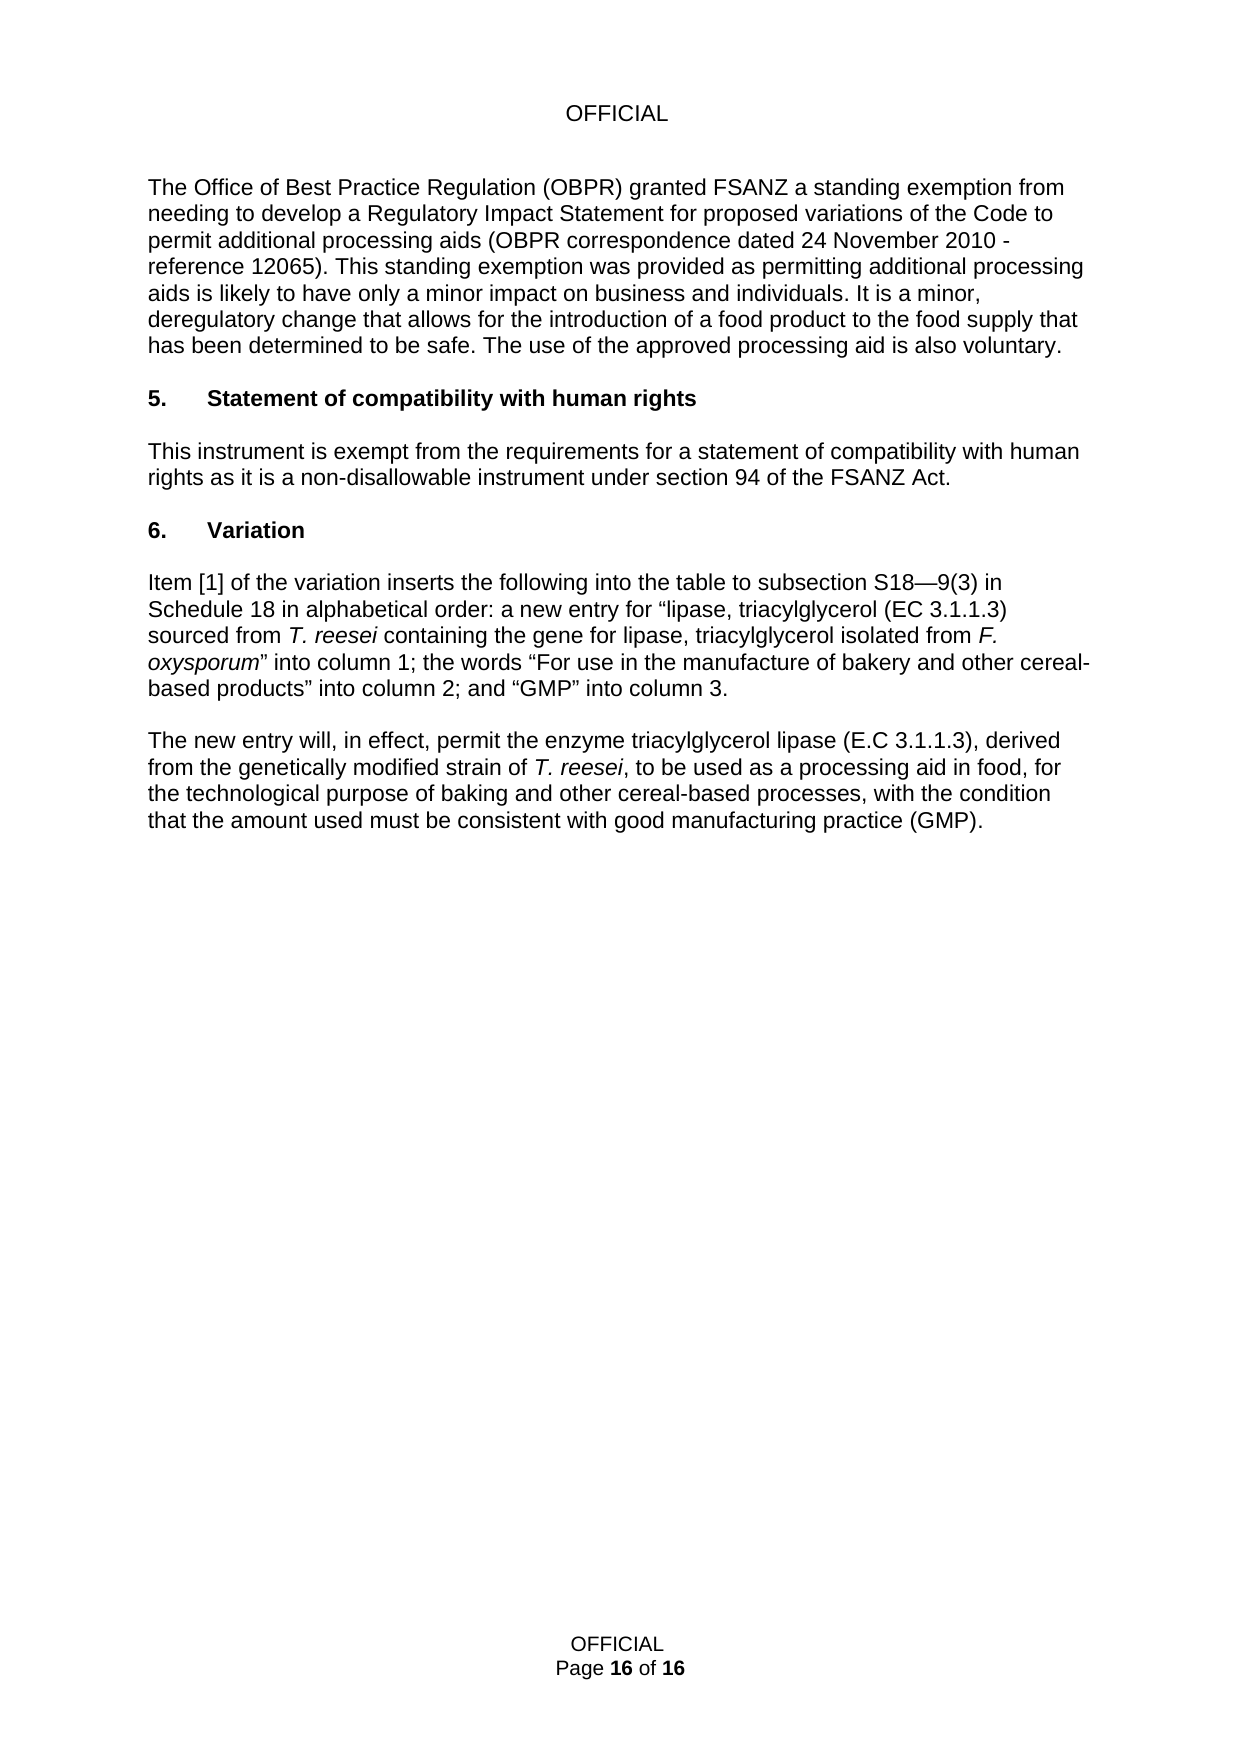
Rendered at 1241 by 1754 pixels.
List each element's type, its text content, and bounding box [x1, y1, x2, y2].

text This instrument is exempt from the requirements for a statement of compatibility with human rights as it is a non-disallowable instrument under section 94 of the FSANZ Act. [148, 438, 1092, 490]
text The new entry will, in effect, permit the enzyme triacylglycerol lipase (E.C 3.1.1.3), derived from the genetically modified strain of T. reesei, to be used as a processing aid in food, for the technological purpose of baking and other cereal-based processes, with the condition that the amount used must be consistent with good manufacturing practice (GMP). [148, 727, 1092, 833]
text 5. Statement of compatibility with human rights [148, 385, 1092, 411]
text Item [1] of the variation inserts the following into the table to subsection S18—9(3) in Schedule 18 in alphabetical order: a new entry for “lipase, triacylglycerol (EC 3.1.1.3) sourced from T. reesei containing the gene for lipase, triacylglycerol isolated from F. oxysporum” into column 1; the words “For use in the manufacture of bakery and other cereal-based products” into column 2; and “GMP” into column 3. [148, 569, 1092, 701]
text 6. Variation [148, 517, 1092, 543]
text The Office of Best Practice Regulation (OBPR) granted FSANZ a standing exemption from needing to develop a Regulatory Impact Statement for proposed variations of the Code to permit additional processing aids (OBPR correspondence dated 24 November 2010 - reference 12065). This standing exemption was provided as permitting additional processing aids is likely to have only a minor impact on business and individuals. It is a minor, deregulatory change that allows for the introduction of a food product to the food supply that has been determined to be safe. The use of the approved processing aid is also voluntary. [148, 174, 1092, 358]
